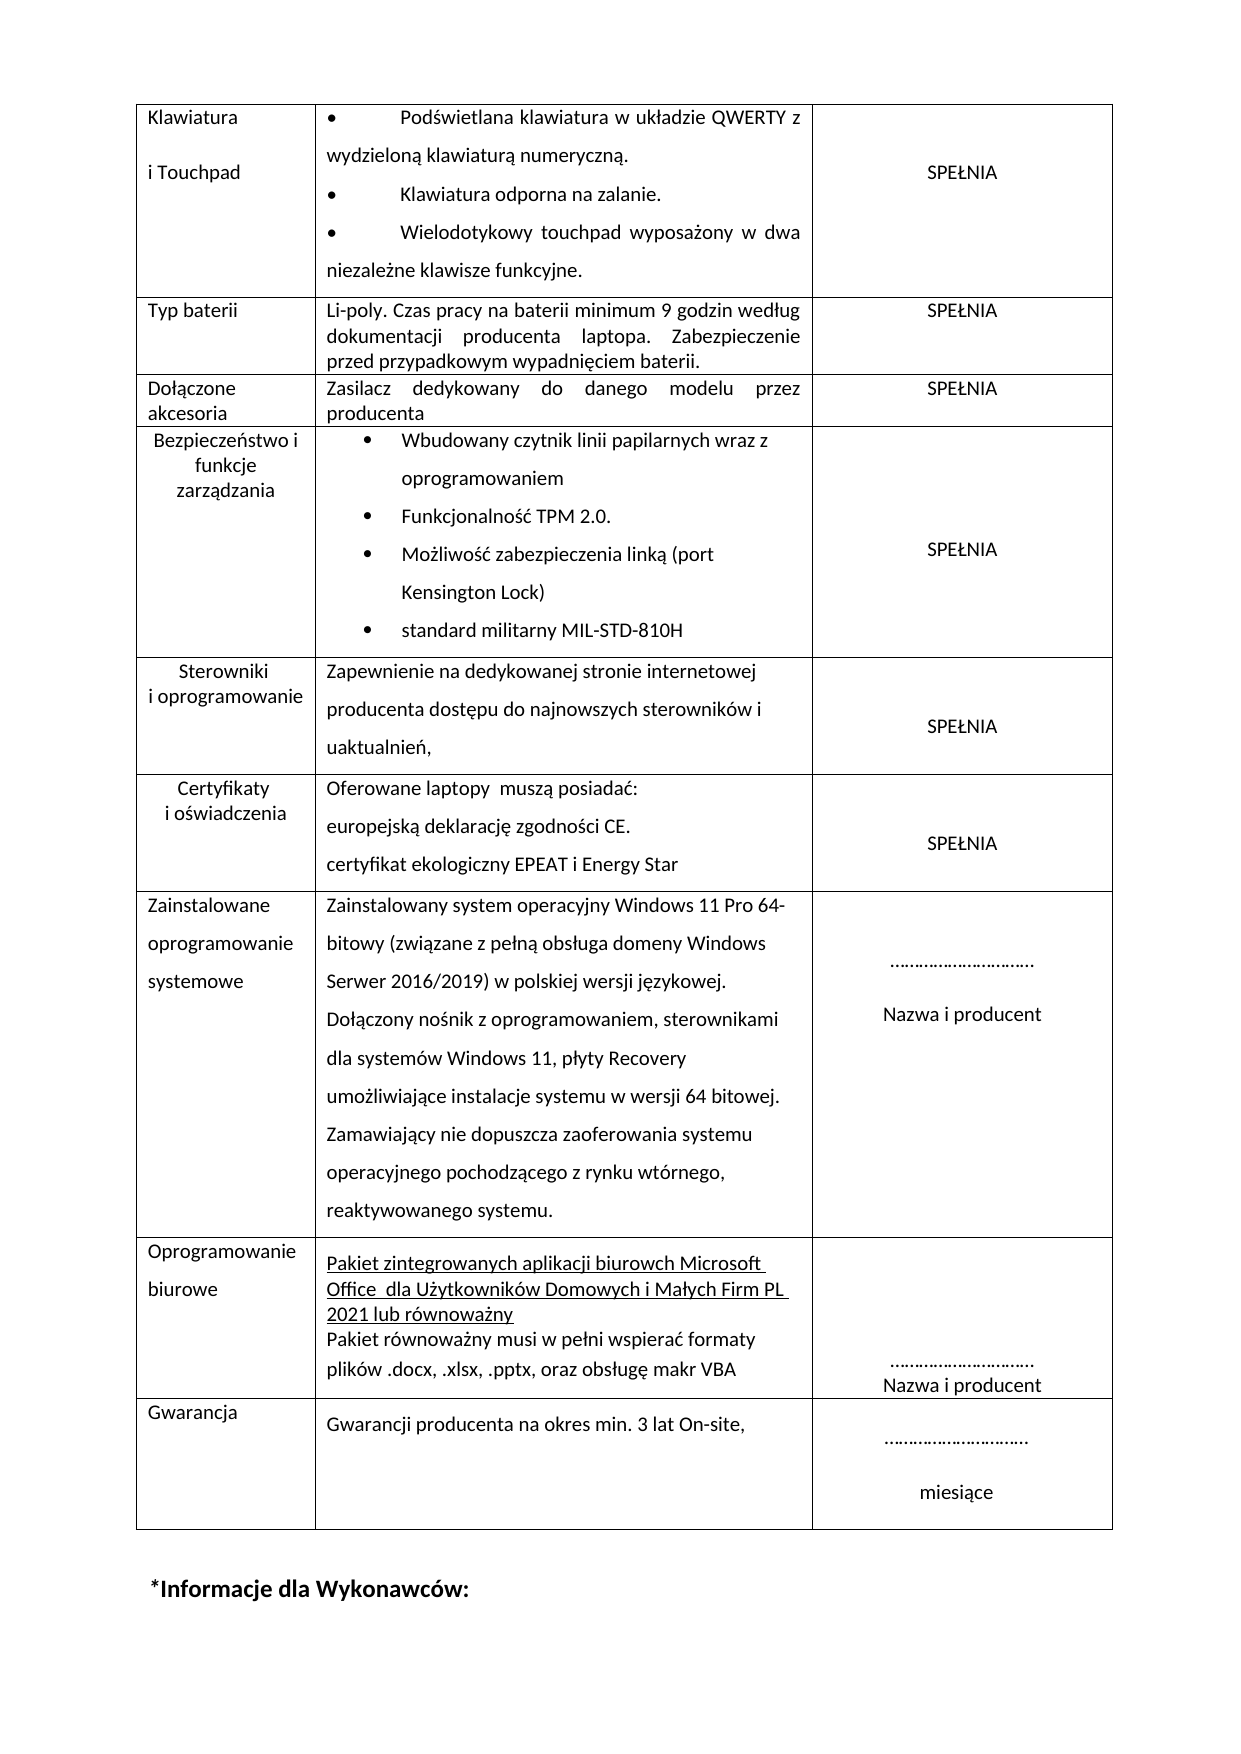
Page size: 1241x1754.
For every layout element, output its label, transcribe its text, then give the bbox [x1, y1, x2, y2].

table_cell SPEŁNIA [813, 375, 1112, 426]
table_cell Certyfikaty i oświadczenia [137, 775, 315, 891]
table_cell Oferowane laptopy muszą posiadać: europejską deklarację zgodności CE. certyfikat ekologiczny EPEAT i Energy Star [316, 775, 812, 891]
table_cell Gwarancja [137, 1399, 315, 1529]
table_cell Zainstalowane oprogramowanie systemowe [137, 892, 315, 1237]
table_cell Sterowniki i oprogramowanie [137, 658, 315, 774]
table_cell ………………………… miesiące [813, 1399, 1112, 1529]
table_cell Bezpieczeństwo i funkcje zarządzania [137, 427, 315, 657]
table_cell ………………………… Nazwa i producent [813, 892, 1112, 1237]
table_cell Dołączone akcesoria [137, 375, 315, 426]
table_cell Pakiet zintegrowanych aplikacji biurowch Microsoft Office dla Użytkowników Domowych i Małych Firm PL 2021 lub równoważny Pakiet równoważny musi w pełni wspierać formaty plików .docx, .xlsx, .pptx, oraz obsługę makr VBA [316, 1238, 812, 1398]
table_cell Zasilacz dedykowany do danego modelu przez producenta [316, 375, 812, 426]
table_cell • Podświetlana klawiatura w układzie QWERTY z wydzieloną klawiaturą numeryczną. • Klawiatura odporna na zalanie. • Wielodotykowy touchpad wyposażony w dwa niezależne klawisze funkcyjne. [316, 105, 812, 297]
table_cell ………………………… Nazwa i producent [813, 1238, 1112, 1398]
table_cell SPEŁNIA [813, 298, 1112, 374]
table_cell Oprogramowanie biurowe [137, 1238, 315, 1398]
table_cell SPEŁNIA [813, 658, 1112, 774]
table_cell Zapewnienie na dedykowanej stronie internetowej producenta dostępu do najnowszych sterowników i uaktualnień, [316, 658, 812, 774]
table_cell Wbudowany czytnik linii papilarnych wraz z oprogramowaniem Funkcjonalność TPM 2.0. Możliwość zabezpieczenia linką (port Kensington Lock) standard militarny MIL-STD-810H [316, 427, 812, 657]
table_cell SPEŁNIA [813, 427, 1112, 657]
table_cell Gwarancji producenta na okres min. 3 lat On-site, [316, 1399, 812, 1529]
table_cell Typ baterii [137, 298, 315, 374]
text *Informacje dla Wykonawców: [148, 1573, 1093, 1604]
table_cell SPEŁNIA [813, 105, 1112, 297]
table_cell Klawiatura i Touchpad [137, 105, 315, 297]
table_cell Zainstalowany system operacyjny Windows 11 Pro 64-bitowy (związane z pełną obsługa domeny Windows Serwer 2016/2019) w polskiej wersji językowej. Dołączony nośnik z oprogramowaniem, sterownikami dla systemów Windows 11, płyty Recovery umożliwiające instalacje systemu w wersji 64 bitowej. Zamawiający nie dopuszcza zaoferowania systemu operacyjnego pochodzącego z rynku wtórnego, reaktywowanego systemu. [316, 892, 812, 1237]
table_cell Li-poly. Czas pracy na baterii minimum 9 godzin według dokumentacji producenta laptopa. Zabezpieczenie przed przypadkowym wypadnięciem baterii. [316, 298, 812, 374]
table_cell SPEŁNIA [813, 775, 1112, 891]
